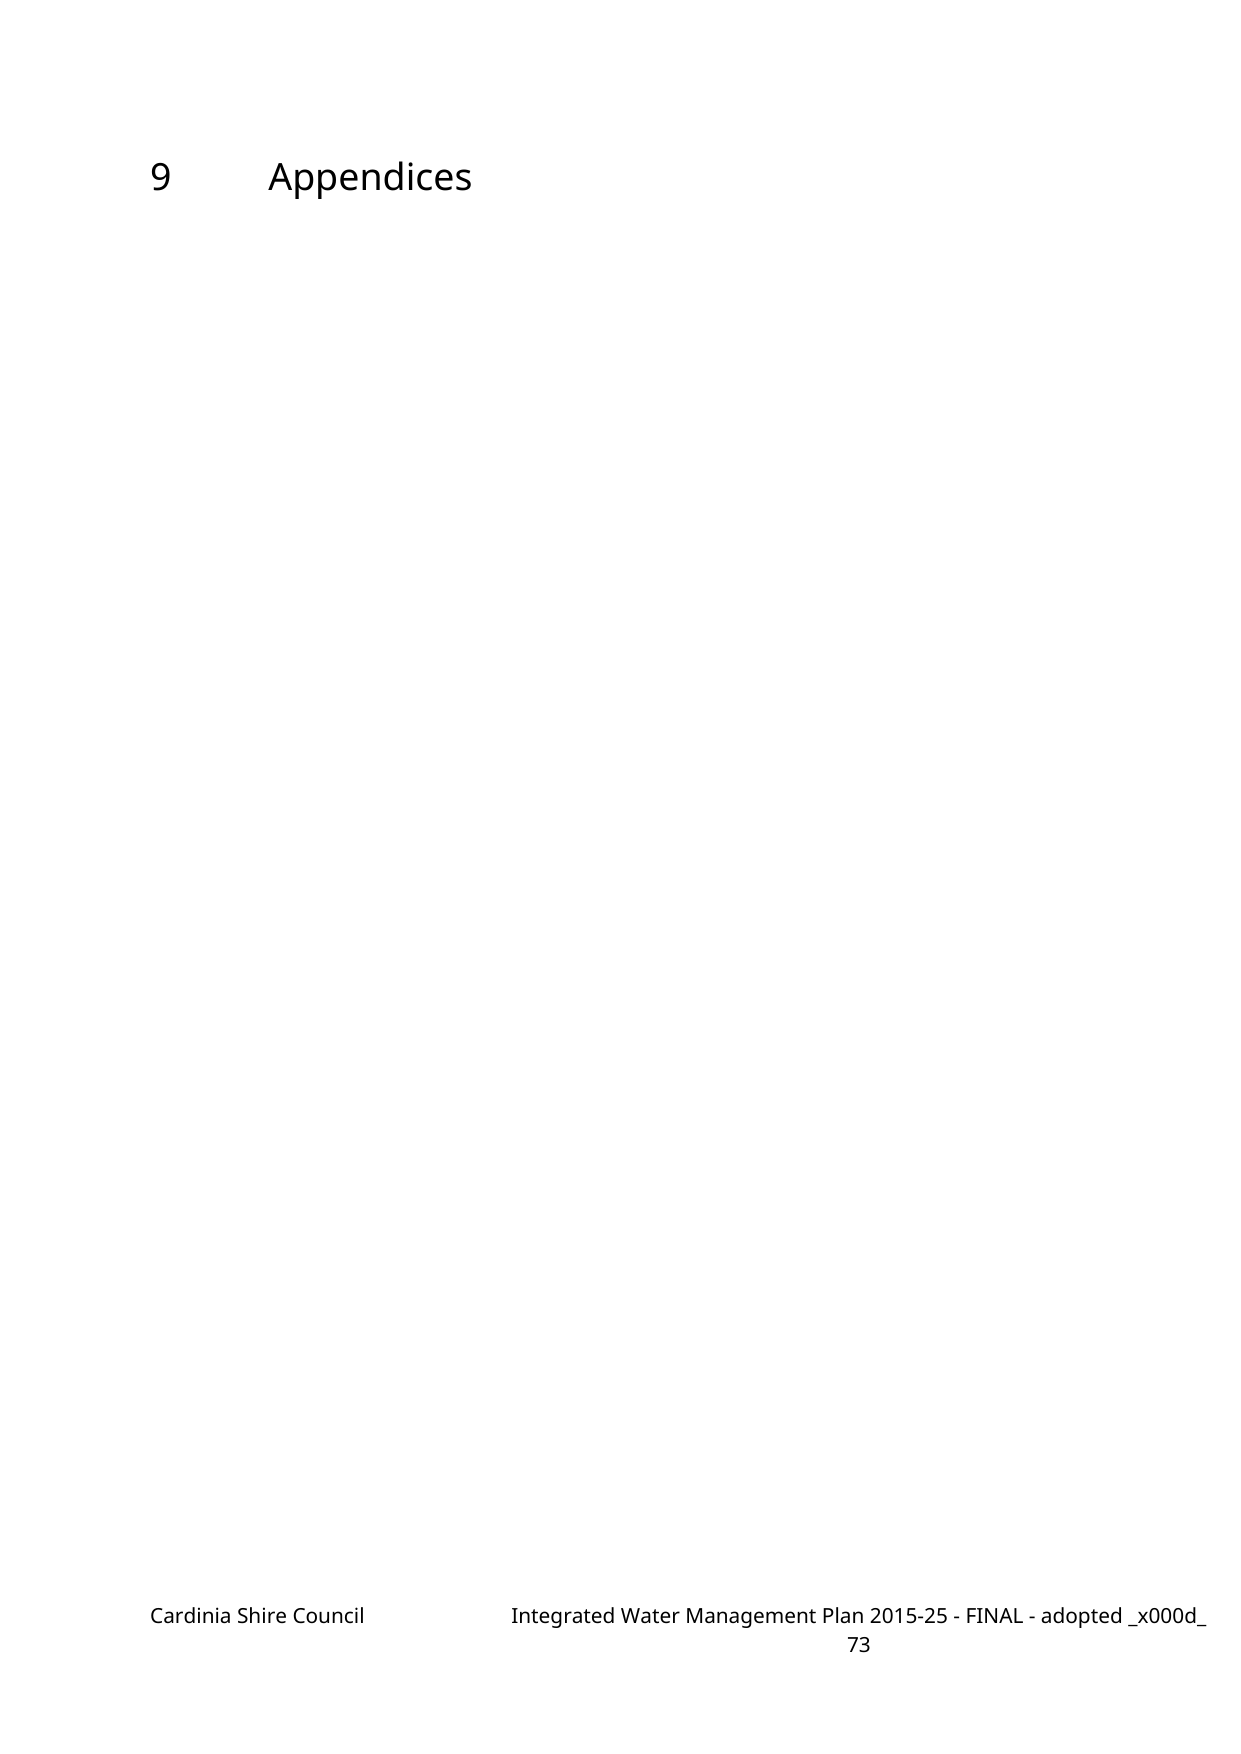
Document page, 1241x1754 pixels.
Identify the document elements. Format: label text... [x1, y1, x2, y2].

subtitle Appendices [150, 150, 1090, 201]
